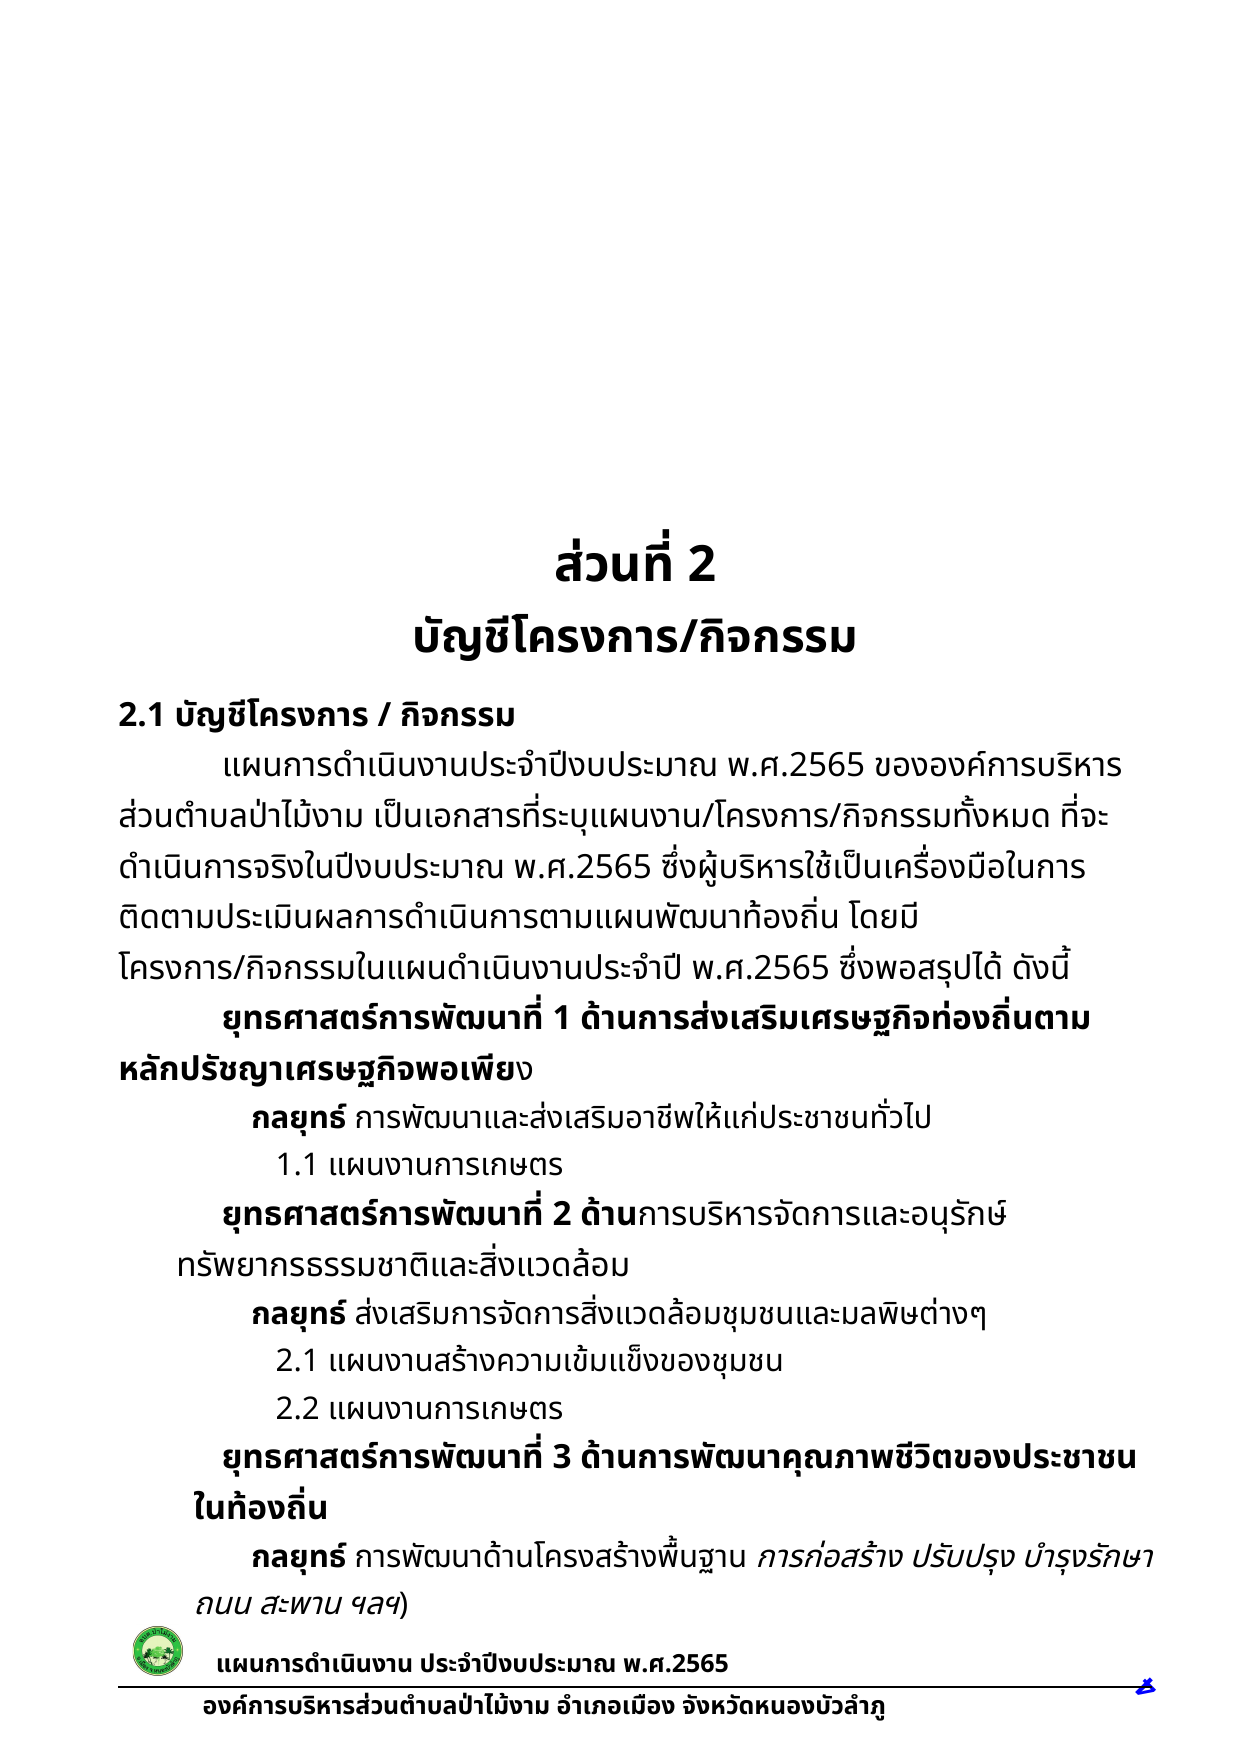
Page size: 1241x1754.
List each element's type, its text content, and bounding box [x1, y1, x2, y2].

text 2.1 แผนงานสร้างความเข้มแข็งของชุมชน [118, 1338, 1152, 1386]
title แผนการดำเนินงานประจำปีงบประมาณ พ.ศ.2565 ขององค์การบริหารส่วนตำบลป่าไม้งาม เป็นเอกสารที่ระบุแผนงาน/โครงการ/กิจกรรมทั้งหมด ที่จะดำเนินการจริงในปีงบประมาณ พ.ศ.2565 ซึ่งผู้บริหารใช้เป็นเครื่องมือในการติดตามประเมินผลการดำเนินการตามแผนพัฒนาท้องถิ่น โดยมีโครงการ/กิจกรรมในแผนดำเนินงานประจำปี พ.ศ.2565 ซึ่งพอสรุปได้ ดังนี้ [118, 741, 1152, 994]
picture [132, 1624, 183, 1676]
text กลยุทธ์ การพัฒนาด้านโครงสร้างพื้นฐาน การก่อสร้าง ปรับปรุง บำรุงรักษาถนน สะพาน ฯลฯ) [193, 1534, 1152, 1629]
text 2.2 แผนงานการเกษตร [118, 1386, 1152, 1433]
text 1.1 แผนงานการเกษตร [193, 1142, 1152, 1190]
text ยุทธศาสตร์การพัฒนาที่ 3 ด้านการพัฒนาคุณภาพชีวิตของประชาชนในท้องถิ่น [193, 1433, 1152, 1534]
title ส่วนที่ 2 [118, 528, 1152, 604]
title 2.1 บัญชีโครงการ / กิจกรรม [118, 691, 1152, 741]
title บัญชีโครงการ/กิจกรรม [118, 604, 1152, 673]
text ยุทธศาสตร์การพัฒนาที่ 1 ด้านการส่งเสริมเศรษฐกิจท่องถิ่นตามหลักปรัชญาเศรษฐกิจพอเพียง [118, 994, 1152, 1095]
text กลยุทธ์ ส่งเสริมการจัดการสิ่งแวดล้อมชุมชนและมลพิษต่างๆ [118, 1291, 1152, 1338]
text ยุทธศาสตร์การพัฒนาที่ 2 ด้านการบริหารจัดการและอนุรักษ์ทรัพยากรธรรมชาติและสิ่งแวดล้อม [176, 1190, 1152, 1291]
text กลยุทธ์ การพัฒนาและส่งเสริมอาชีพให้แก่ประชาชนทั่วไป [176, 1095, 1152, 1142]
